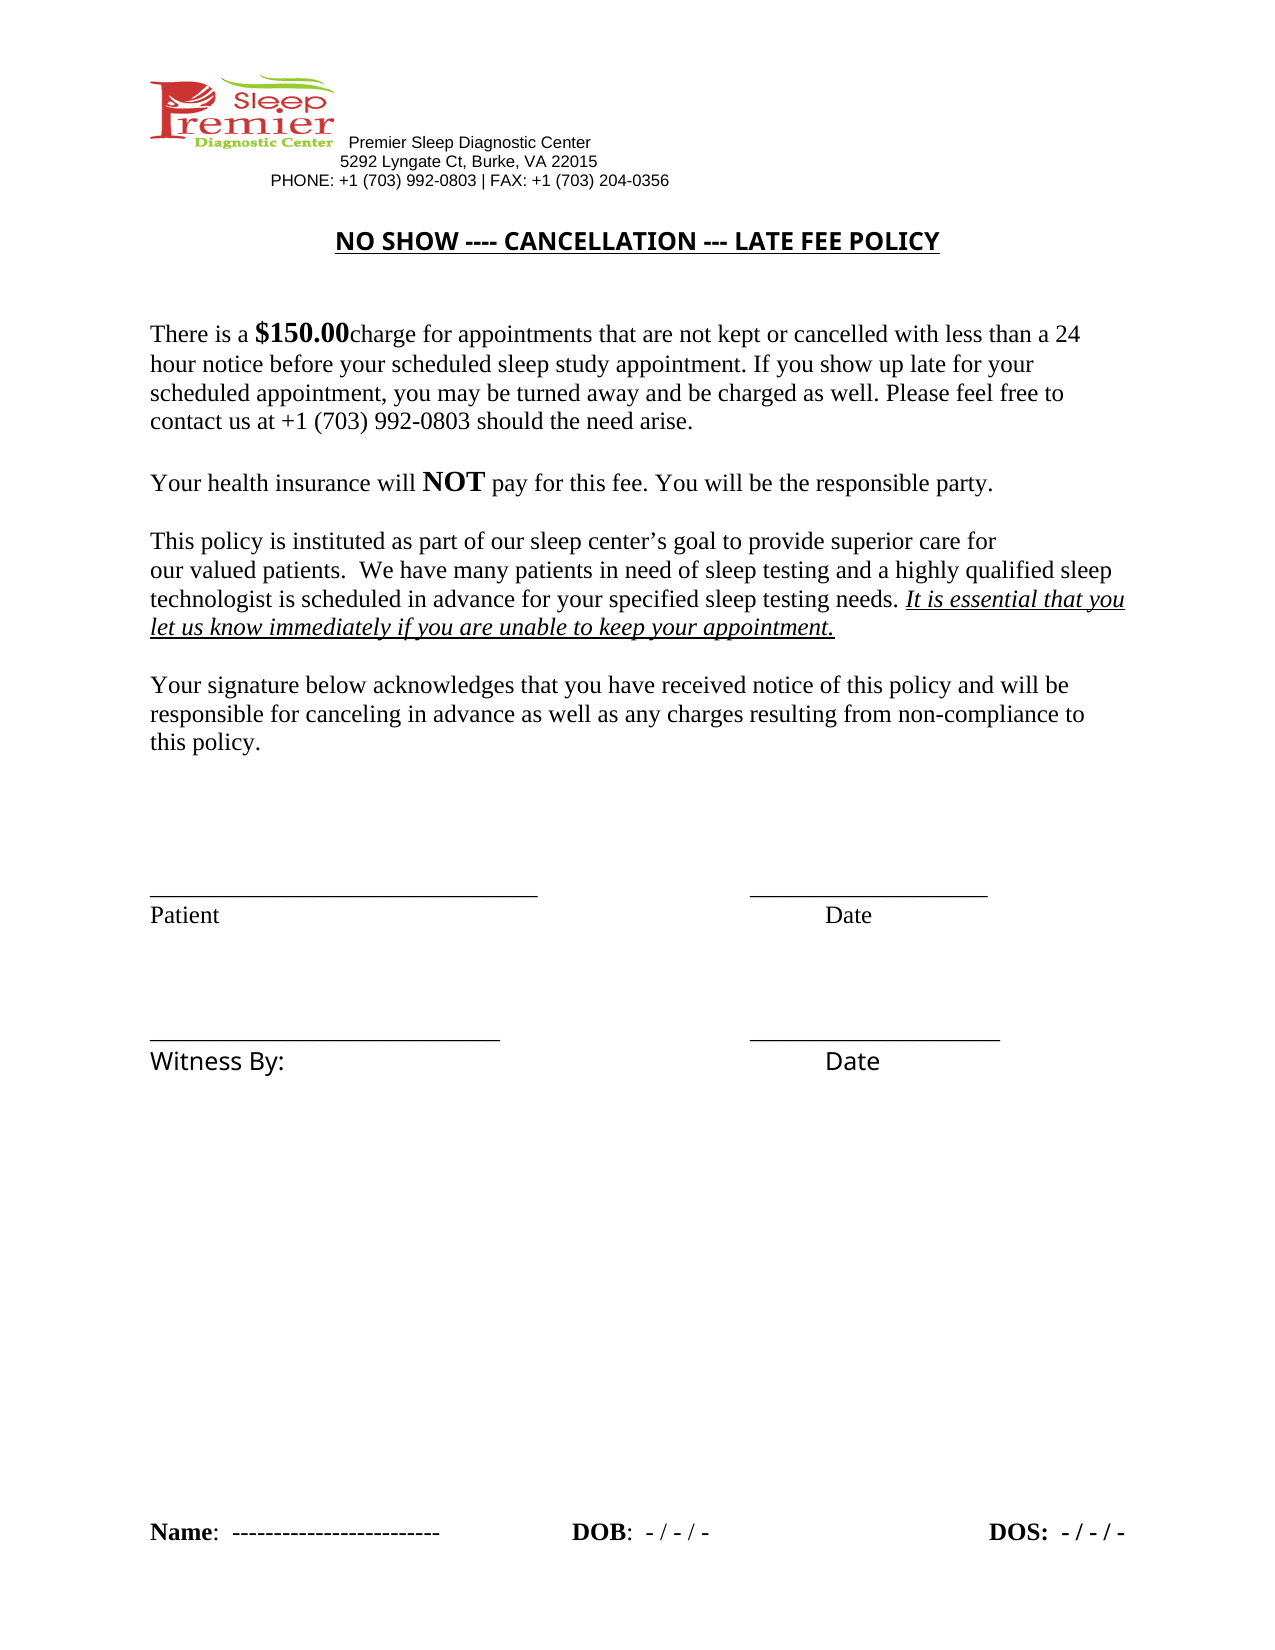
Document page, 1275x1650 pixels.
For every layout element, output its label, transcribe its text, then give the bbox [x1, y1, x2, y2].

text scheduled appointment, you may be turned away and be charged as well. Please feel free to contact us at +1 (703) 992-0803 should the need arise. [150, 378, 1125, 435]
text ____________________________ ____________________ [150, 1015, 1125, 1044]
text Your signature below acknowledges that you have received notice of this policy and will be responsible for canceling in advance as well as any charges resulting from non-compliance to this policy. [150, 670, 1125, 756]
picture [150, 75, 335, 149]
text There is a $150.00charge for appointments that are not kept or cancelled with less than a 24 hour notice before your scheduled sleep study appointment. If you show up late for your [150, 315, 1125, 378]
text No Show ---- Cancellation --- Late Fee Policy [123, 224, 1125, 258]
text Patient Date [150, 900, 1125, 929]
text This policy is instituted as part of our sleep center’s goal to provide superior care for [150, 526, 1125, 555]
text our valued patients. We have many patients in need of sleep testing and a highly qualified sleep technologist is scheduled in advance for your specified sleep testing needs. It is essential that you let us know immediately if you are unable to keep your appointment. [150, 555, 1125, 641]
text Witness By: Date [150, 1044, 1125, 1078]
text _______________________________ ___________________ [150, 871, 1125, 900]
text Your health insurance will NOT pay for this fee. You will be the responsible party. [150, 464, 1125, 497]
